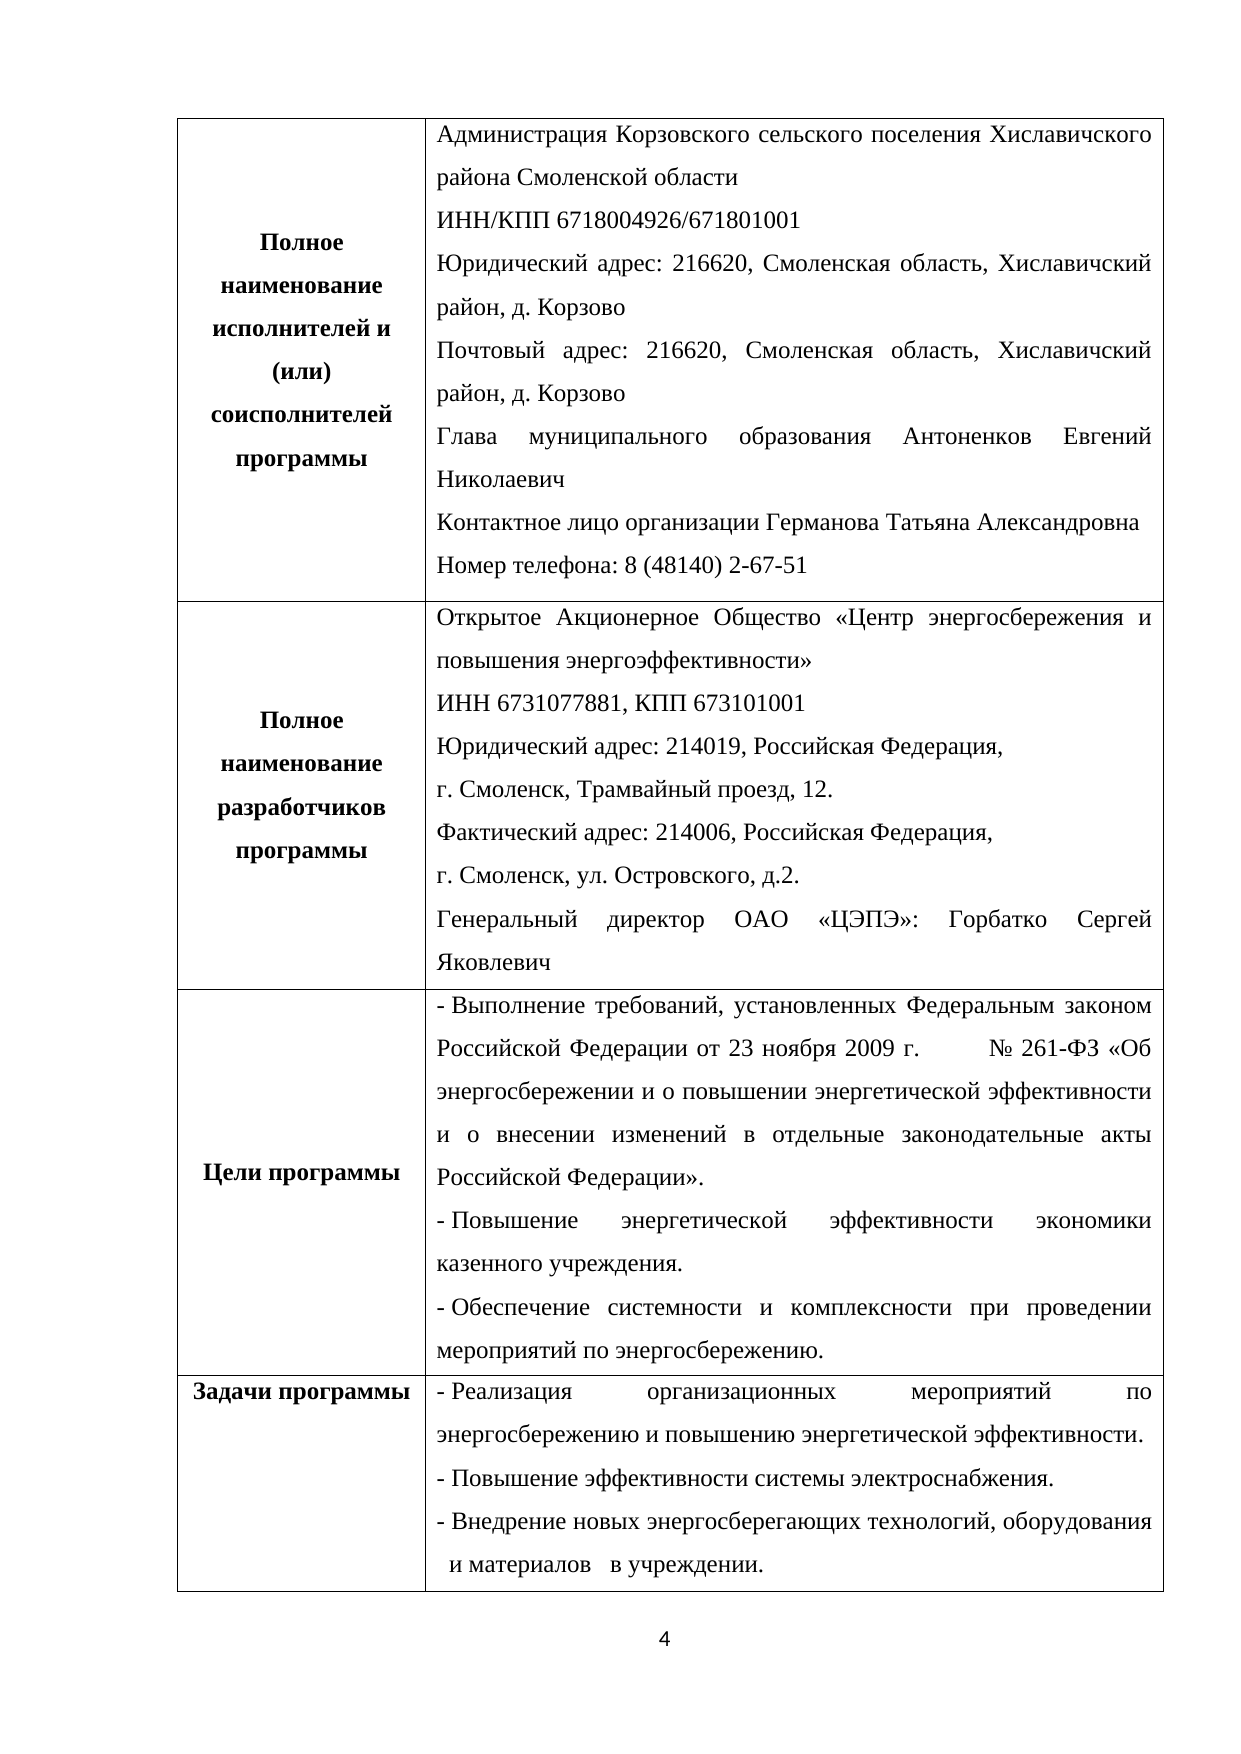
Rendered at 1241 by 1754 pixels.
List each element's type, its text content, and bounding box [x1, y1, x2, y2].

table_cell Цели программы [178, 990, 425, 1375]
table_header Администрация Корзовского сельского поселения Хиславичского района Смоленской области ИНН/КПП 6718004926/671801001 Юридический адрес: 216620, Смоленская область, Хиславичский район, д. Корзово Почтовый адрес: 216620, Смоленская область, Хиславичский район, д. Корзово Глава муниципального образования Антоненков Евгений Николаевич Контактное лицо организации Германова Татьяна Александровна Номер телефона: 8 (48140) 2-67-51 [426, 119, 1163, 601]
table_header Полное наименование исполнителей и (или) соисполнителей программы [178, 119, 425, 601]
table_cell Полное наименование разработчиков программы [178, 602, 425, 989]
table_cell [426, 1376, 1163, 1591]
table_cell - Выполнение требований, установленных Федеральным законом Российской Федерации от 23 ноября 2009 г. № 261-ФЗ «Об энергосбережении и о повышении энергетической эффективности и о внесении изменений в отдельные законодательные акты Российской Федерации». - Повышение энергетической эффективности экономики казенного учреждения. - Обеспечение системности и комплексности при проведении мероприятий по энергосбережению. [426, 990, 1163, 1375]
table_cell Открытое Акционерное Общество «Центр энергосбережения и повышения энергоэффективности» ИНН 6731077881, КПП 673101001 Юридический адрес: 214019, Российская Федерация, г. Смоленск, Трамвайный проезд, 12. Фактический адрес: 214006, Российская Федерация, г. Смоленск, ул. Островского, д.2. Генеральный директор ОАО «ЦЭПЭ»: Горбатко Сергей Яковлевич [426, 602, 1163, 989]
table_cell Задачи программы [178, 1376, 425, 1591]
